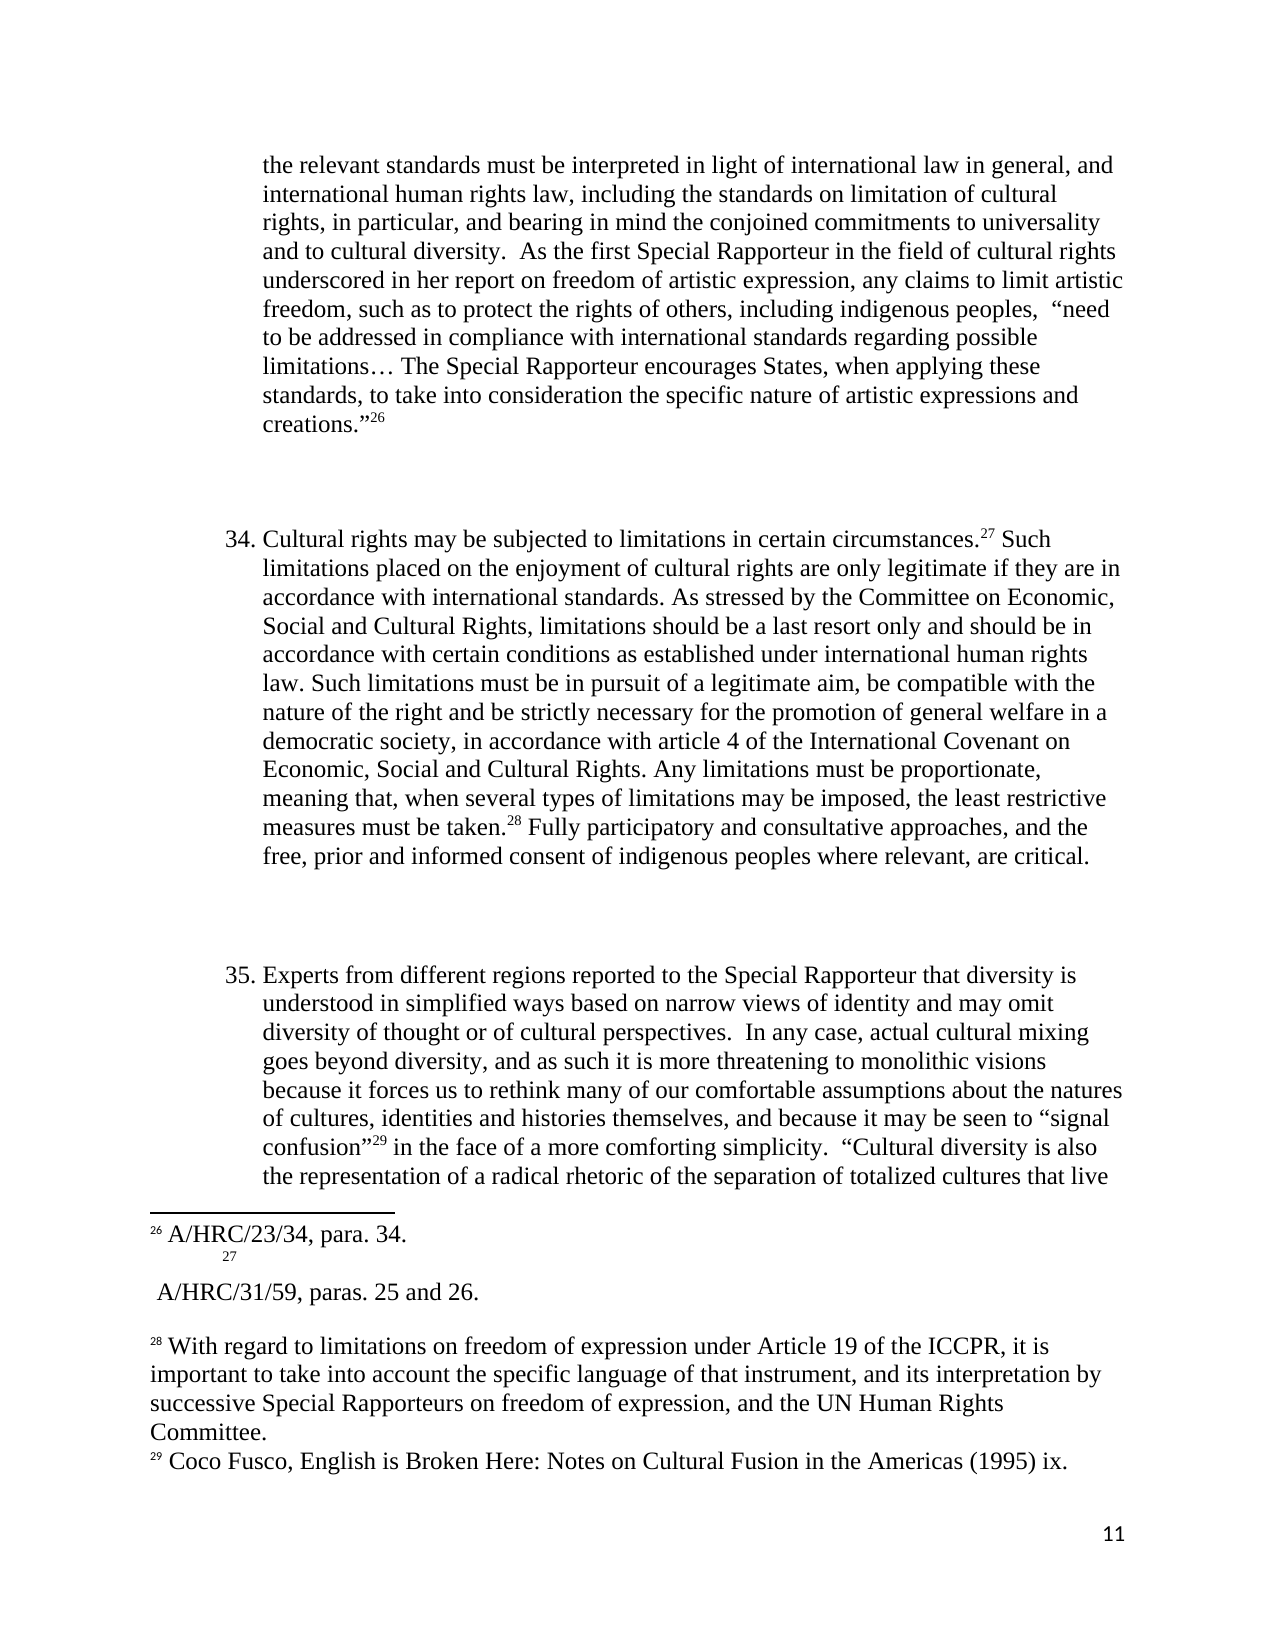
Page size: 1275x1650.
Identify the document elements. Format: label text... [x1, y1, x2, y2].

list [225, 960, 1125, 1190]
list Cultural rights may be subjected to limitations in certain circumstances. Such limitations placed on the enjoyment of cultural rights are only legitimate if they are in accordance with international standards. As stressed by the Committee on Economic, Social and Cultural Rights, limitations should be a last resort only and should be in accordance with certain conditions as established under international human rights law. Such limitations must be in pursuit of a legitimate aim, be compatible with the nature of the right and be strictly necessary for the promotion of general welfare in a democratic society, in accordance with article 4 of the International Covenant on Economic, Social and Cultural Rights. Any limitations must be proportionate, meaning that, when several types of limitations may be imposed, the least restrictive measures must be taken. Fully participatory and consultative approaches, and the free, prior and informed consent of indigenous peoples where relevant, are critical. [225, 524, 1125, 869]
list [225, 150, 1125, 437]
